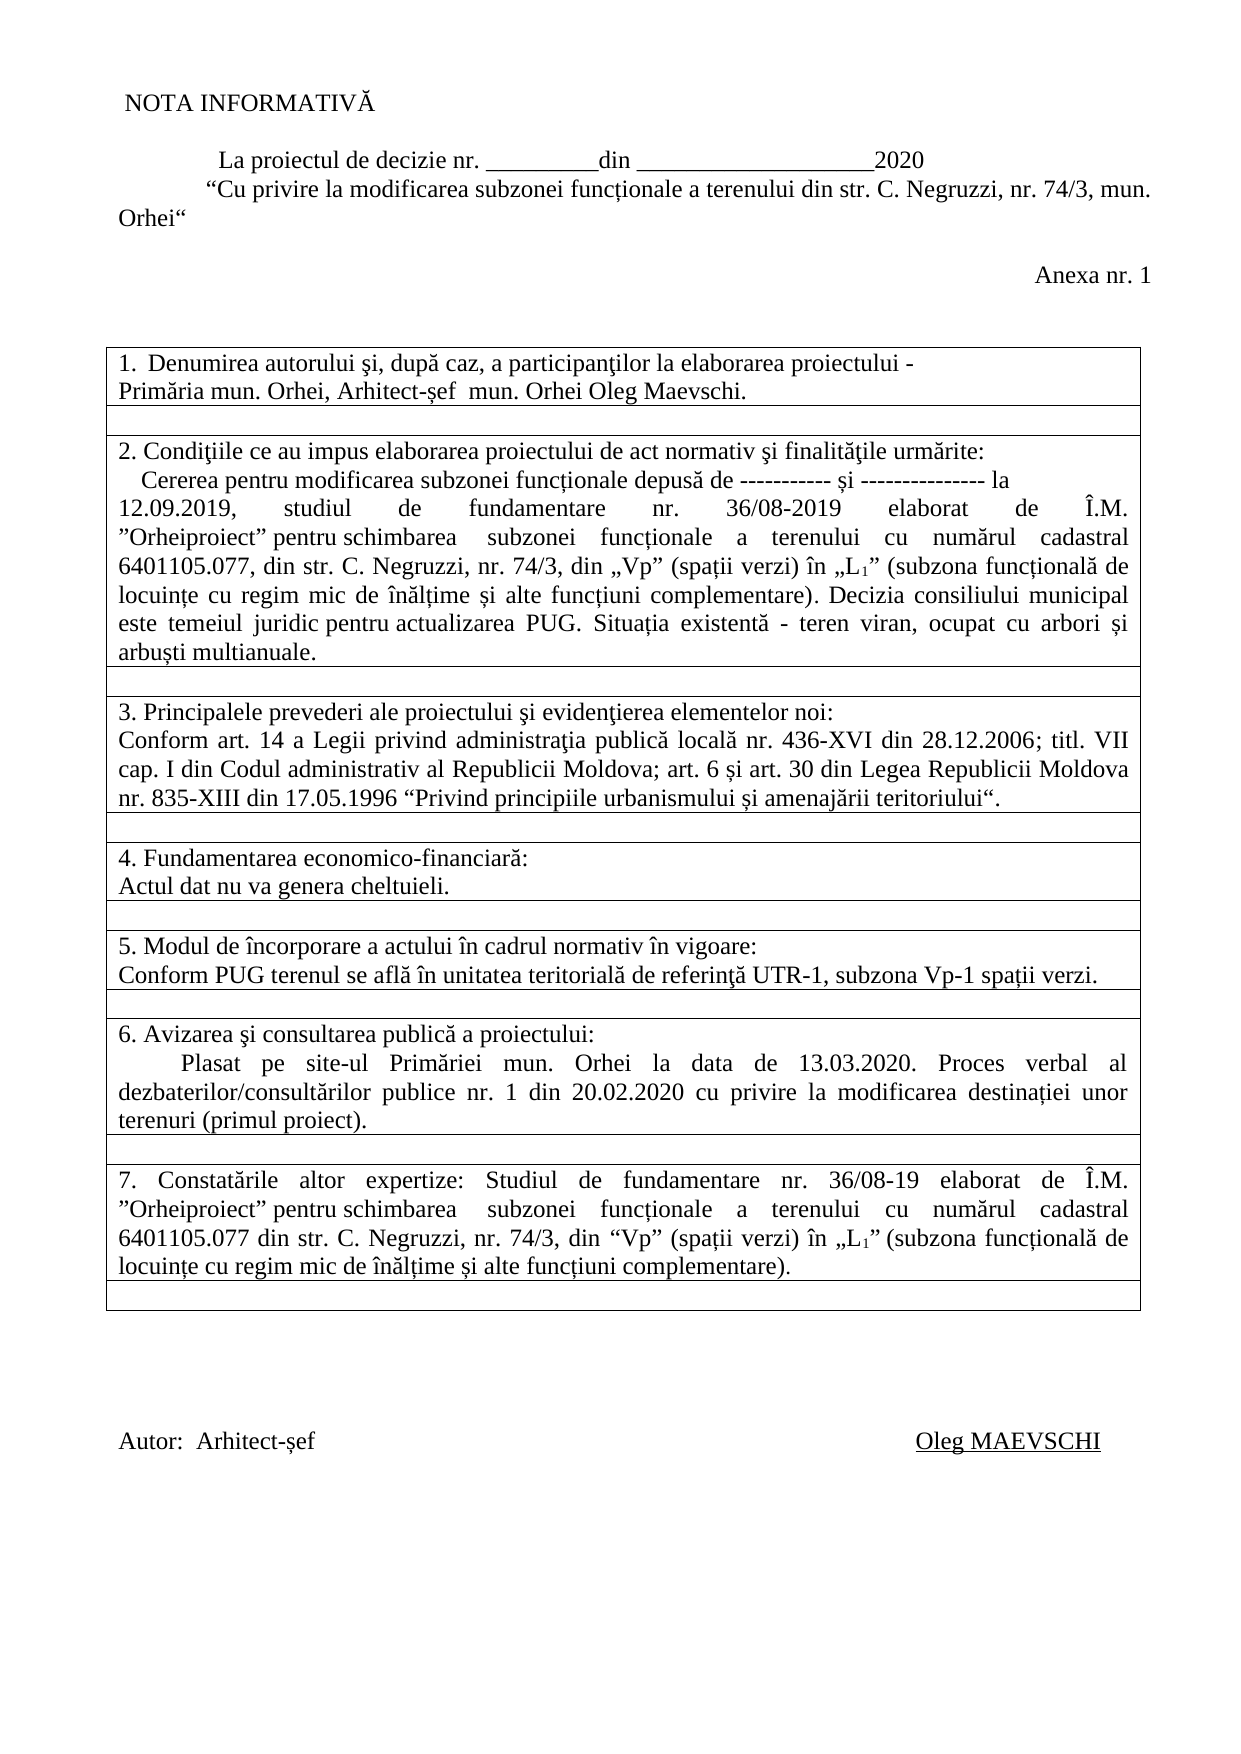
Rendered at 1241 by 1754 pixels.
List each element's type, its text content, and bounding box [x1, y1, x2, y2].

text La proiectul de decizie nr. _________din ___________________2020 [118, 145, 1152, 174]
text NOTA INFORMATIVĂ [118, 88, 1152, 117]
table_cell [107, 667, 1140, 696]
table_cell [107, 1135, 1140, 1164]
table_cell 3. Principalele prevederi ale proiectului şi evidenţierea elementelor noi: Conform art. 14 a Legii privind administraţia publică locală nr. 436-XVI din 28.12.2006; titl. VII cap. I din Codul administrativ al Republicii Moldova; art. 6 și art. 30 din Legea Republicii Moldova nr. 835-XIII din 17.05.1996 “Privind principiile urbanismului și amenajării teritoriului“. [107, 697, 1140, 812]
table_cell [107, 406, 1140, 435]
table_cell [107, 1281, 1140, 1310]
table_cell 5. Modul de încorporare a actului în cadrul normativ în vigoare: Conform PUG terenul se află în unitatea teritorială de referinţă UTR-1, subzona Vp-1 spații verzi. [107, 931, 1140, 988]
table_header Denumirea autorului şi, după caz, a participanţilor la elaborarea proiectului - Primăria mun. Orhei, Arhitect-șef mun. Orhei Oleg Maevschi. [107, 348, 1140, 405]
text Autor: Arhitect-șef Oleg MAEVSCHI [118, 1426, 1152, 1455]
table_cell 7. Constatările altor expertize: Studiul de fundamentare nr. 36/08-19 elaborat de Î.M. ”Orheiproiect” pentru schimbarea subzonei funcționale a terenului cu numărul cadastral 6401105.077 din str. C. Negruzzi, nr. 74/3, din “Vp” (spații verzi) în „L1” (subzona funcțională de locuințe cu regim mic de înălțime și alte funcțiuni complementare). [107, 1165, 1140, 1280]
text “Cu privire la modificarea subzonei funcționale a terenului din str. C. Negruzzi, nr. 74/3, mun. Orhei“ [118, 174, 1152, 232]
text Anexa nr. 1 [118, 260, 1152, 289]
table_cell 6. Avizarea şi consultarea publică a proiectului: Plasat pe site-ul Primăriei mun. Orhei la data de 13.03.2020. Proces verbal al dezbaterilor/consultărilor publice nr. 1 din 20.02.2020 cu privire la modificarea destinației unor terenuri (primul proiect). [107, 1019, 1140, 1134]
table_cell [107, 901, 1140, 930]
table_cell 4. Fundamentarea economico-financiară: Actul dat nu va genera cheltuieli. [107, 843, 1140, 900]
table_cell [107, 990, 1140, 1018]
table_cell [107, 813, 1140, 842]
table_cell 2. Condiţiile ce au impus elaborarea proiectului de act normativ şi finalităţile urmărite: Cererea pentru modificarea subzonei funcționale depusă de ----------- și --------------- la 12.09.2019, studiul de fundamentare nr. 36/08-2019 elaborat de Î.M. ”Orheiproiect” pentru schimbarea subzonei funcționale a terenului cu numărul cadastral 6401105.077, din str. C. Negruzzi, nr. 74/3, din „Vp” (spații verzi) în „L1” (subzona funcțională de locuințe cu regim mic de înălțime și alte funcțiuni complementare). Decizia consiliului municipal este temeiul juridic pentru actualizarea PUG. Situația existentă - teren viran, ocupat cu arbori și arbuști multianuale. [107, 436, 1140, 666]
